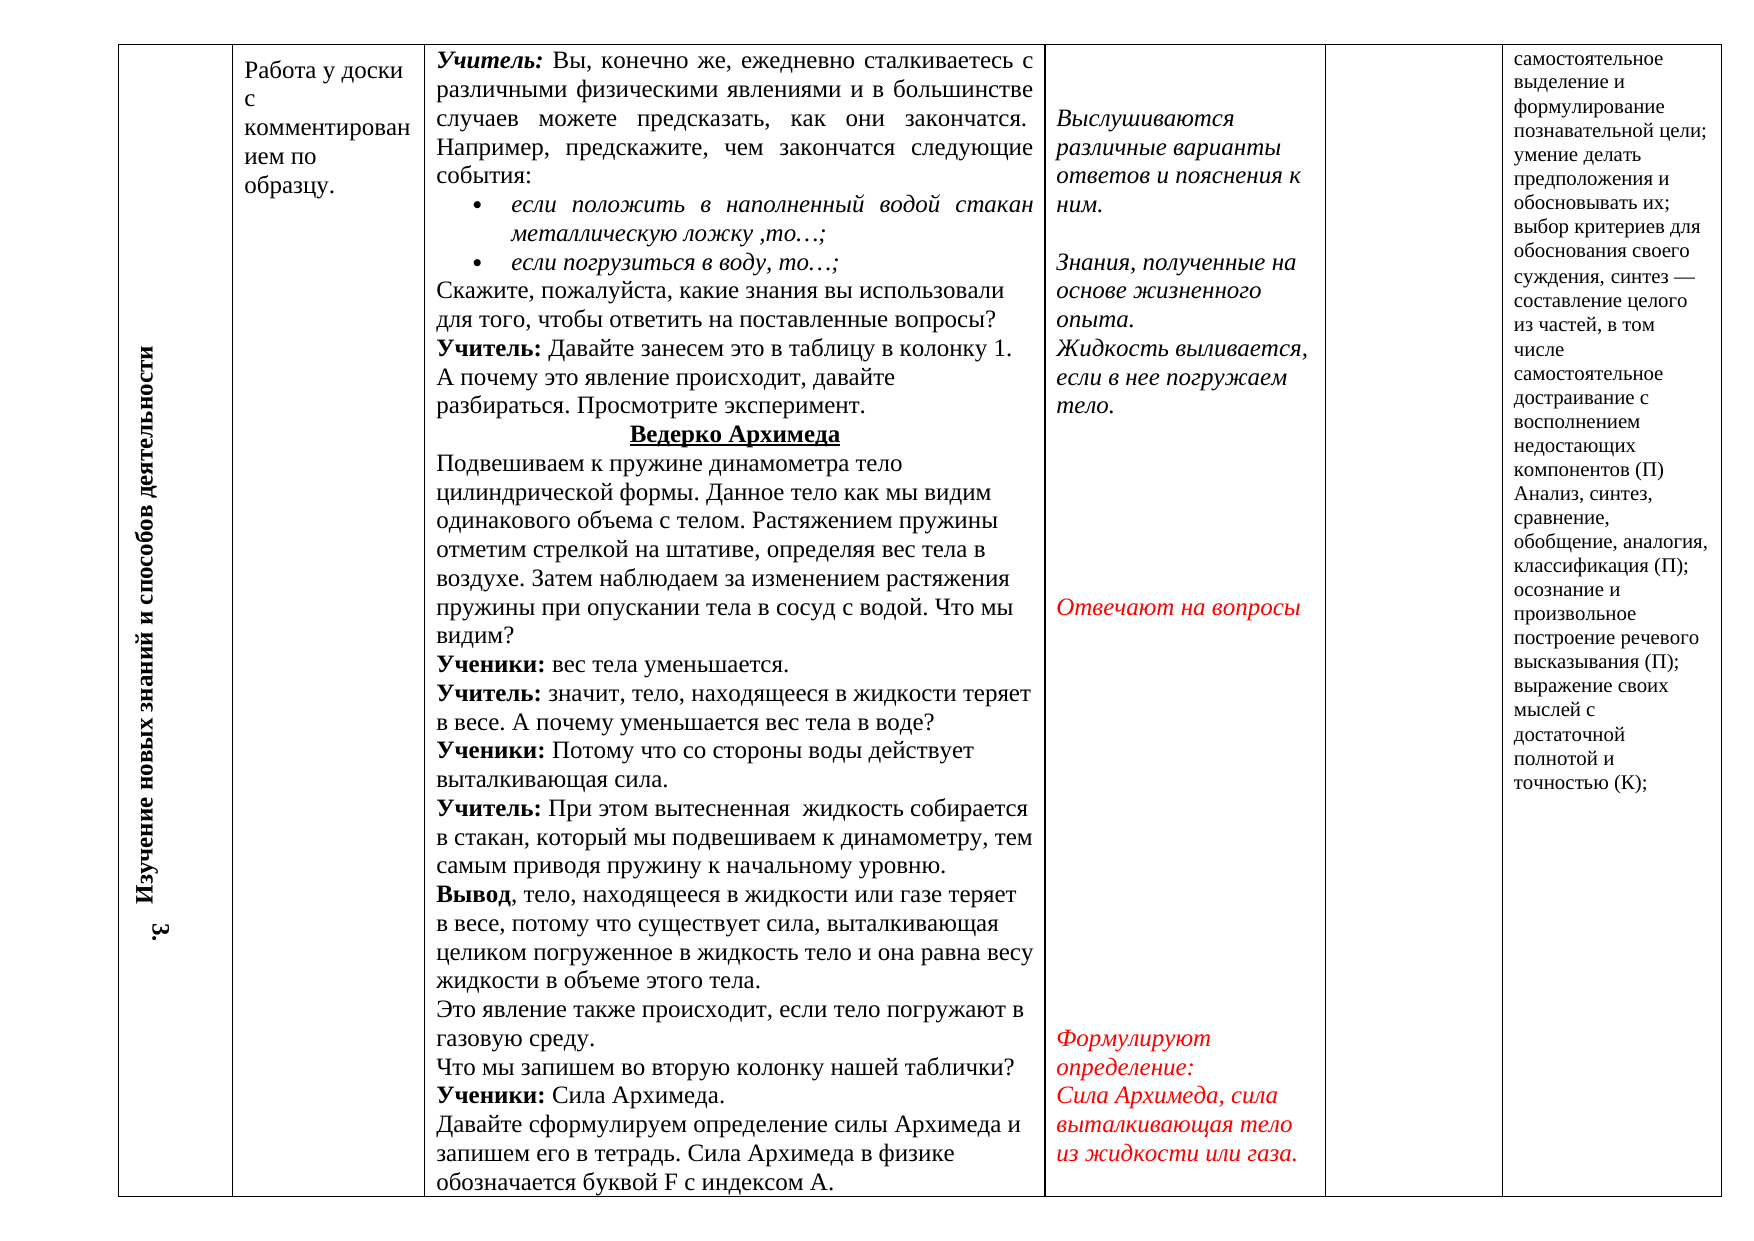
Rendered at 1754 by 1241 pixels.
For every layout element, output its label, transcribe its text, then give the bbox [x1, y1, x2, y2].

table_cell Выслушиваются различные варианты ответов и пояснения к ним. Знания, полученные на основе жизненного опыта. Жидкость выливается, если в нее погружаем тело. Отвечают на вопросы Формулируют определение: Сила Архимеда, сила выталкивающая тело из жидкости или газа. [1046, 45, 1325, 1196]
table_cell Учитель: Вы, конечно же, ежедневно сталкиваетесь с различными физическими явлениями и в большинстве случаев можете предсказать, как они закончатся. Например, предскажите, чем закончатся следующие события: если положить в наполненный водой стакан металлическую ложку ,то…; если погрузиться в воду, то…; Скажите, пожалуйста, какие знания вы использовали для того, чтобы ответить на поставленные вопросы? Учитель: Давайте занесем это в таблицу в колонку 1. А почему это явление происходит, давайте разбираться. Просмотрите эксперимент. Ведерко Архимеда Подвешиваем к пружине динамометра тело цилиндрической формы. Данное тело как мы видим одинакового объема с телом. Растяжением пружины отметим стрелкой на штативе, определяя вес тела в воздухе. Затем наблюдаем за изменением растяжения пружины при опускании тела в сосуд с водой. Что мы видим? Ученики: вес тела уменьшается. Учитель: значит, тело, находящееся в жидкости теряет в весе. А почему уменьшается вес тела в воде? Ученики: Потому что со стороны воды действует выталкивающая сила. Учитель: При этом вытесненная жидкость собирается в стакан, который мы подвешиваем к динамометру, тем самым приводя пружину к начальному уровню. Вывод, тело, находящееся в жидкости или газе теряет в весе, потому что существует сила, выталкивающая целиком погруженное в жидкость тело и она равна весу жидкости в объеме этого тела. Это явление также происходит, если тело погружают в газовую среду. Что мы запишем во вторую колонку нашей таблички? Ученики: Сила Архимеда. Давайте сформулируем определение силы Архимеда и запишем его в тетрадь. Сила Архимеда в физике обозначается буквой F с индексом А. [425, 45, 1044, 1196]
table_cell Работа у доски с комментированием по образцу. [233, 45, 424, 1196]
table_cell самостоятельное выделение и формулирование познавательной цели; умение делать предположения и обосновывать их; выбор критериев для обоснования своего суждения, синтез — составление целого из частей, в том числе самостоятельное достраивание с восполнением недостающих компонентов (П) Анализ, синтез, сравнение, обобщение, аналогия, классификация (П); осознание и произвольное построение речевого высказывания (П); выражение своих мыслей с достаточной полнотой и точностью (К); [1503, 45, 1721, 1196]
table_cell [1326, 45, 1502, 1196]
table_cell Изучение новых знаний и способов деятельности [119, 45, 232, 1196]
